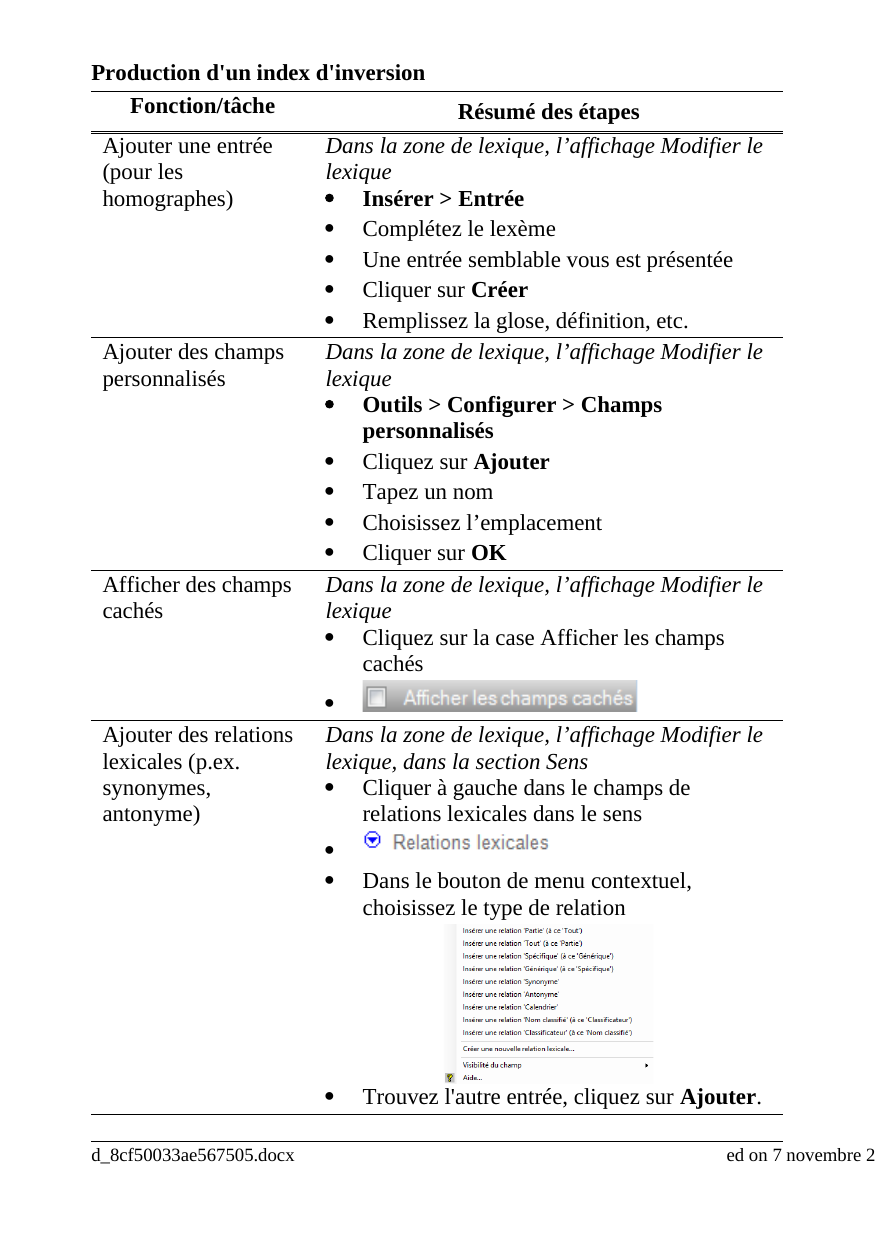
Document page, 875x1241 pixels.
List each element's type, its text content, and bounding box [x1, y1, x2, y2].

table_cell Dans la zone de lexique, l’affichage Modifier le lexique, dans la section Sens Cliquer à gauche dans le champs de relations lexicales dans le sens Dans le bouton de menu contextuel, choisissez le type de relation Trouvez l'autre entrée, cliquez sur Ajouter. [314, 721, 783, 1114]
picture [362, 831, 587, 854]
table_cell Dans la zone de lexique, l’affichage Modifier le lexique Cliquez sur la case Afficher les champs cachés [314, 571, 783, 720]
table_cell Ajouter des champs personnalisés [91, 338, 314, 570]
table_header Résumé des étapes [314, 92, 783, 131]
picture [443, 924, 654, 1084]
table_cell Dans la zone de lexique, l’affichage Modifier le lexique Outils > Configurer > Champs personnalisés Cliquez sur Ajouter Tapez un nom Choisissez l’emplacement Cliquer sur OK [314, 338, 783, 570]
table_cell Ajouter une entrée (pour les homographes) [91, 134, 314, 337]
table_header Fonction/tâche [91, 92, 314, 131]
table_cell Ajouter des relations lexicales (p.ex. synonymes, antonyme) [91, 721, 314, 1114]
table_cell Dans la zone de lexique, l’affichage Modifier le lexique Insérer > Entrée Complétez le lexème Une entrée semblable vous est présentée Cliquer sur Créer Remplissez la glose, définition, etc. [314, 134, 783, 337]
picture [362, 680, 638, 712]
table_cell Afficher des champs cachés [91, 571, 314, 720]
